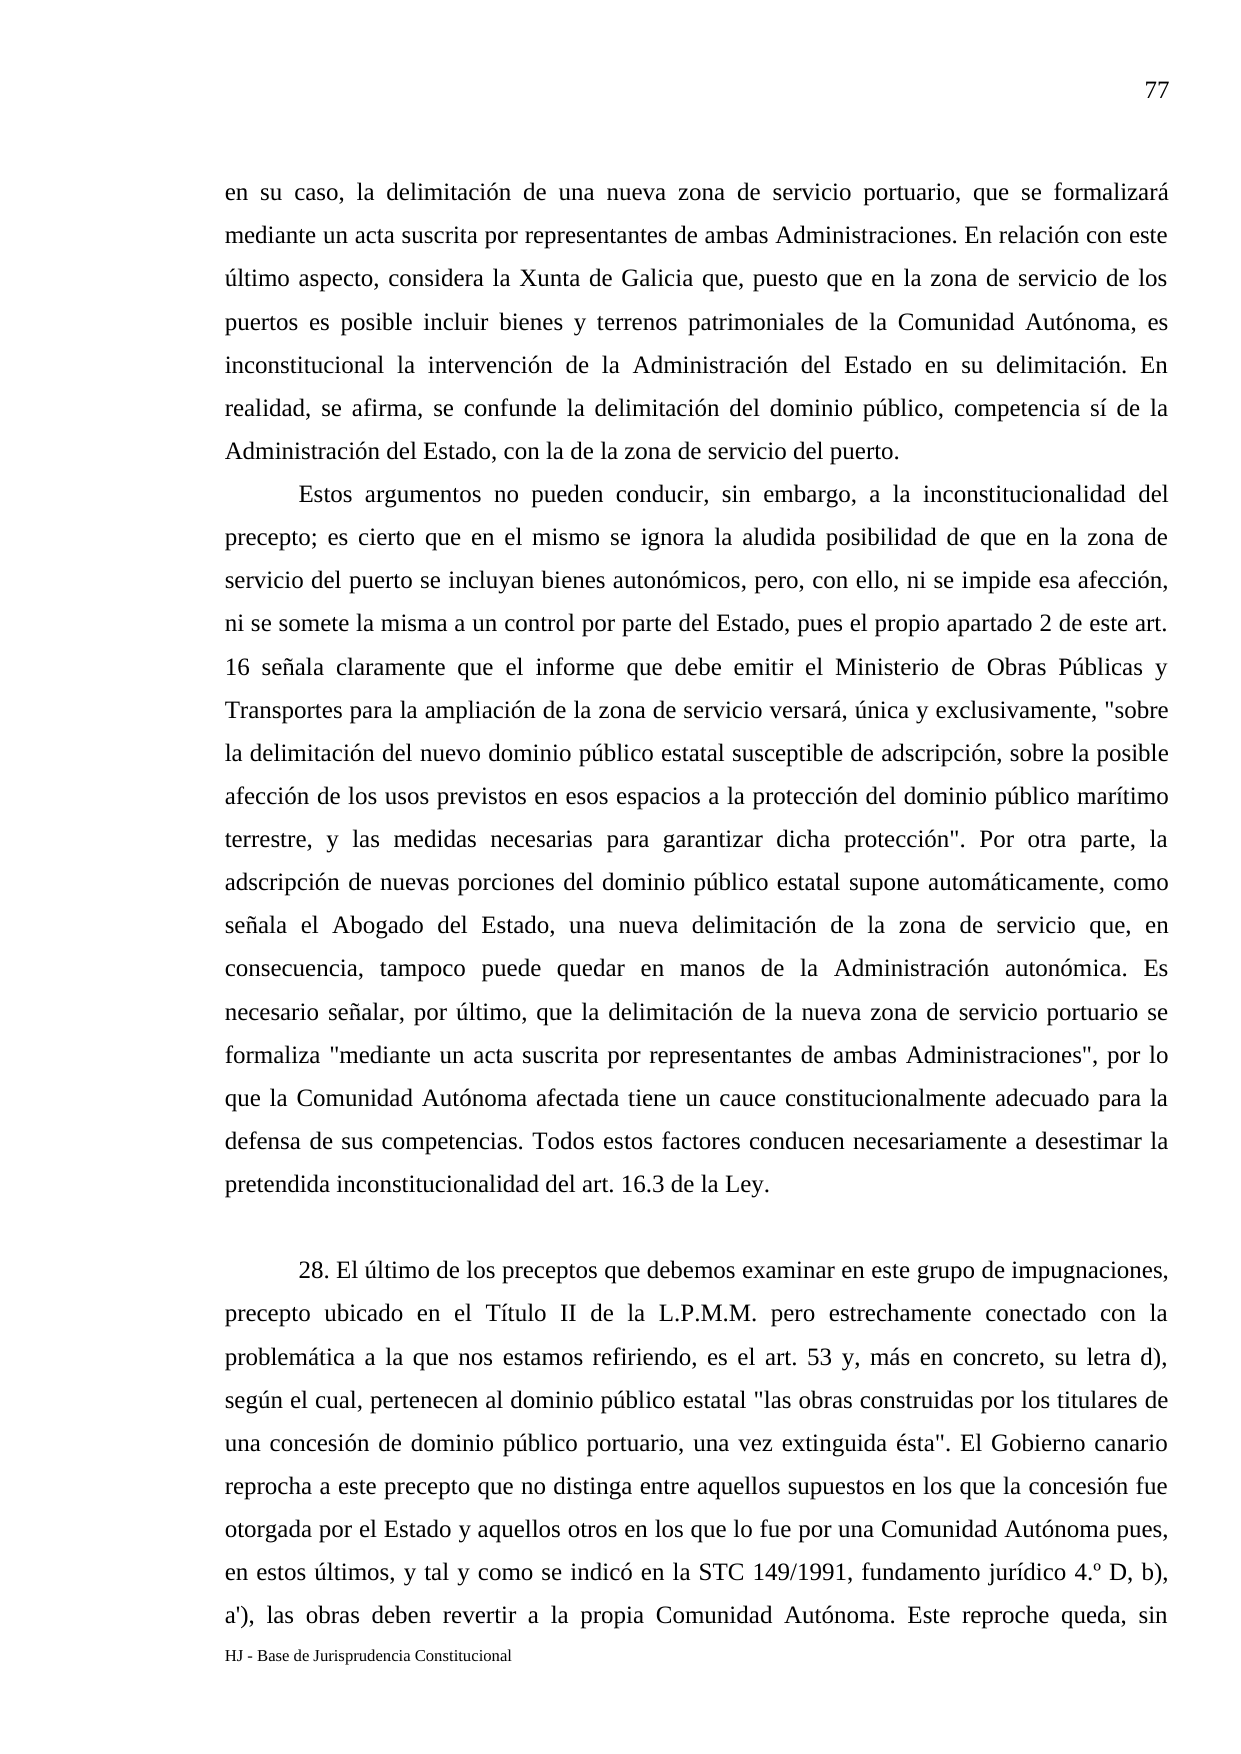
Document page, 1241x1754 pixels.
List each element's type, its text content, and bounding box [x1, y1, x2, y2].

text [224, 177, 1169, 465]
text Estos argumentos no pueden conducir, sin embargo, a la inconstitucionalidad del precepto; es cierto que en el mismo se ignora la aludida posibilidad de que en la zona de servicio del puerto se incluyan bienes autonómicos, pero, con ello, ni se impide esa afección, ni se somete la misma a un control por parte del Estado, pues el propio apartado 2 de este art. 16 señala claramente que el informe que debe emitir el Ministerio de Obras Públicas y Transportes para la ampliación de la zona de servicio versará, única y exclusivamente, "sobre la delimitación del nuevo dominio público estatal susceptible de adscripción, sobre la posible afección de los usos previstos en esos espacios a la protección del dominio público marítimo terrestre, y las medidas necesarias para garantizar dicha protección". Por otra parte, la adscripción de nuevas porciones del dominio público estatal supone automáticamente, como señala el Abogado del Estado, una nueva delimitación de la zona de servicio que, en consecuencia, tampoco puede quedar en manos de la Administración autonómica. Es necesario señalar, por último, que la delimitación de la nueva zona de servicio portuario se formaliza "mediante un acta suscrita por representantes de ambas Administraciones", por lo que la Comunidad Autónoma afectada tiene un cauce constitucionalmente adecuado para la defensa de sus competencias. Todos estos factores conducen necesariamente a desestimar la pretendida inconstitucionalidad del art. 16.3 de la Ley. [224, 479, 1169, 1198]
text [224, 1255, 1169, 1629]
